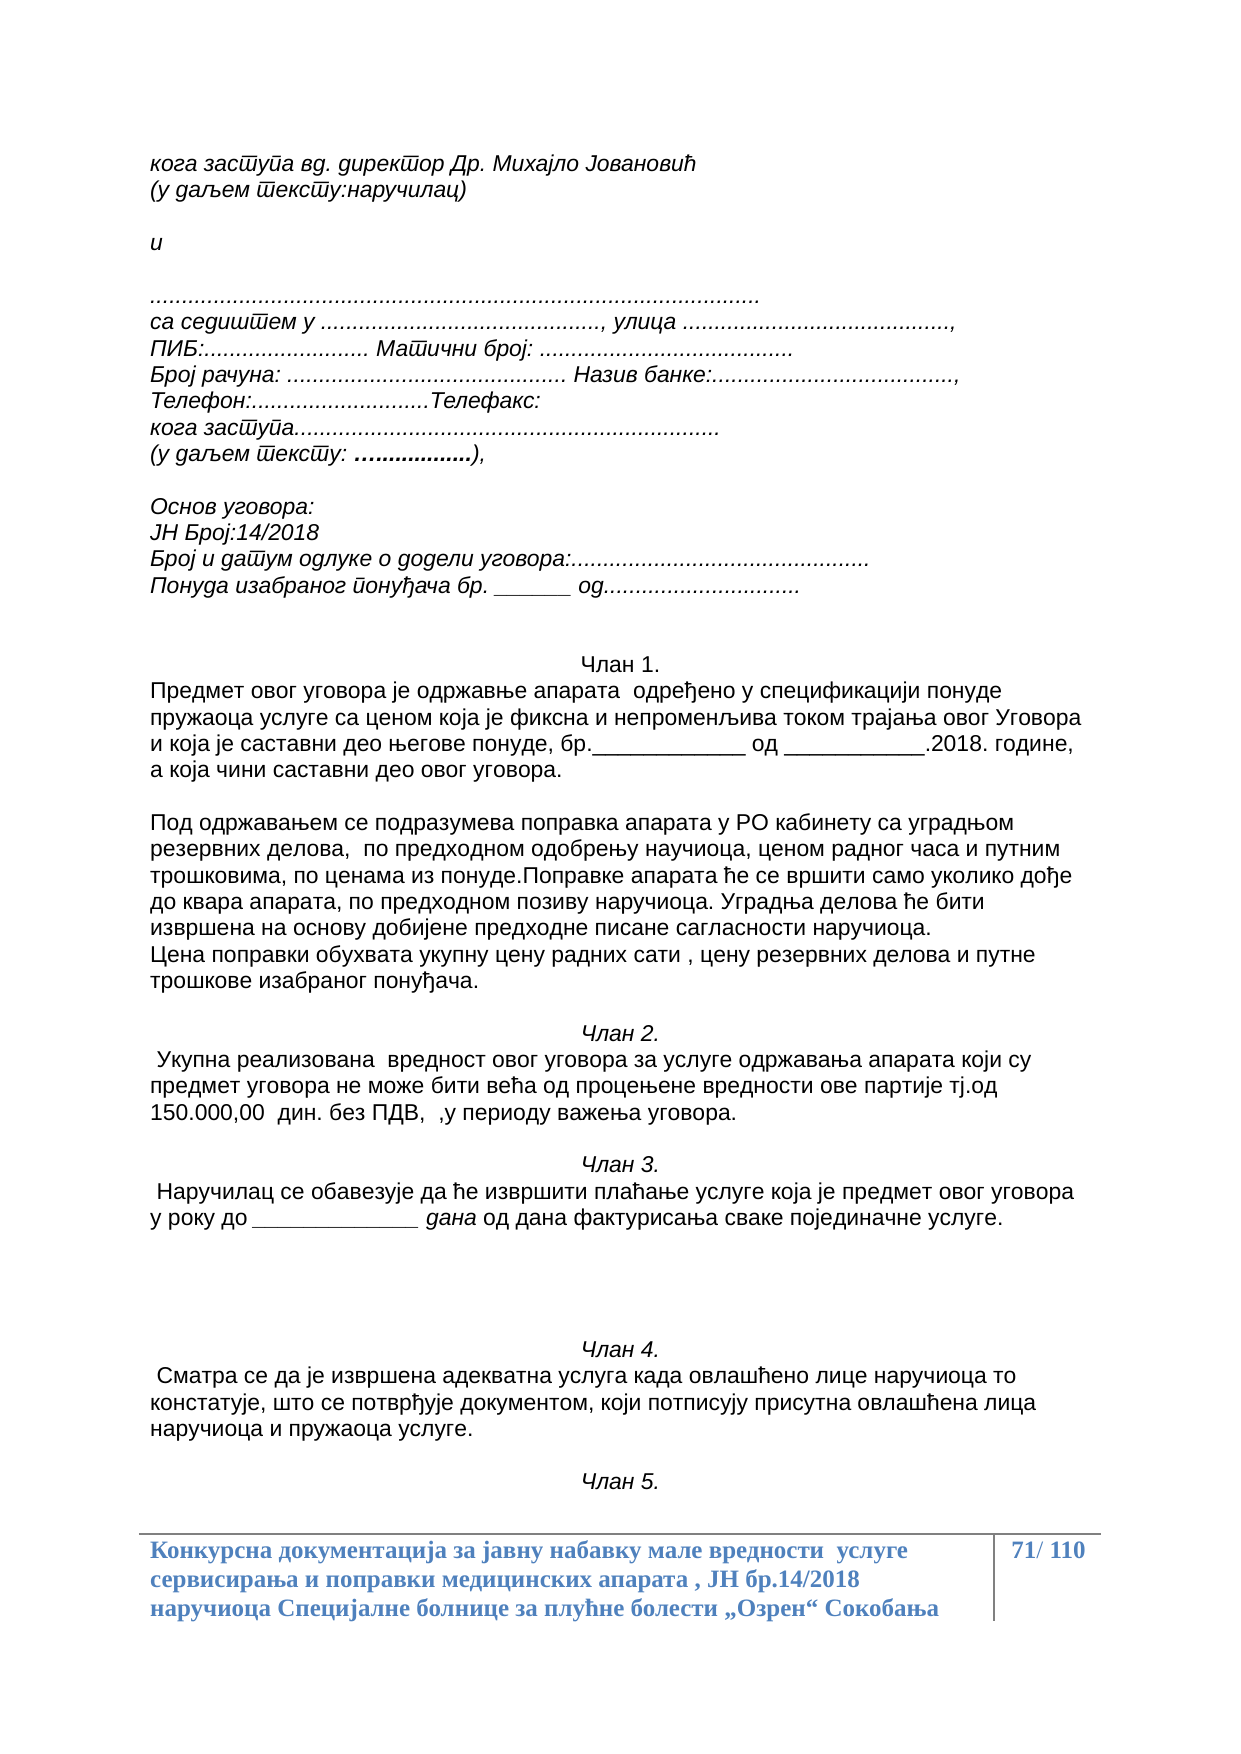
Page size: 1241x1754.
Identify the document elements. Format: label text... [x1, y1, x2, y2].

text и [150, 229, 1090, 255]
text Број рачуна: ............................................ Назив банке:......................................, [150, 361, 1090, 387]
text са седиштем у ............................................, улица .........................................., ПИБ:.......................... Матични број: ........................................ [150, 308, 1090, 361]
text (у даљем тексту:наручилац) [150, 176, 1090, 203]
text кога заступа вд. директор Др. Михајло Јовановић [150, 150, 1090, 176]
text Члан 4. [150, 1336, 1090, 1362]
text Под одржавањем се подразумева поправка апарата у РО кабинету са уградњом резервних делова, по предходном одобрењу научиоца, ценом радног часа и путним трошковима, по ценама из понуде.Поправке апарата ће се вршити само уколико дође до квара апарата, по предходном позиву наручиоца. Уградња делова ће бити извршена на основу добијене предходне писане сагласности наручиоца. [150, 809, 1090, 941]
text Предмет овог уговора је одржавње апарата одређено у спецификацији понуде пружаоца услуге са ценом која је фиксна и непроменљива током трајања овог Уговора и која је саставни део његове понуде, бр.____________ од ___________.2018. године, а која чини саставни део овог уговора. [150, 677, 1090, 782]
text кога заступа................................................................... [150, 413, 1090, 440]
text Понуда изабраног понуђача бр. ______ од............................... [150, 572, 1090, 598]
text Члан 2. [150, 1020, 1090, 1046]
text Сматра се да је извршена адекватна услуга када овлашћено лице наручиоца то констатује, што се потврђује документом, који потписују присутна овлашћена лица наручиоца и пружаоца услуге. [150, 1362, 1090, 1441]
text Основ уговора: [150, 493, 1090, 519]
text Члан 3. [150, 1151, 1090, 1178]
text Укупна реализована вредност овог уговора за услуге одржавања апарата који су предмет уговора не може бити већа од процењене вредности ове партије тј.од 150.000,00 дин. без ПДВ, ,у периоду важења уговора. [150, 1046, 1090, 1125]
text ................................................................................................ [150, 282, 1090, 308]
text ЈН Број:14/2018 [150, 519, 1090, 545]
text Члан 5. [150, 1468, 1090, 1494]
text Телефон:............................Телефакс: [150, 387, 1090, 413]
text Број и датум одлуке о додели уговора:............................................... [150, 545, 1090, 572]
text Наручилац се обавезује да ће извршити плаћање услуге која је предмет овог уговора у року до _____________ дана од дана фактурисања сваке појединачне услуге. [150, 1178, 1090, 1231]
text Цена поправки обухвата укупну цену радних сати , цену резервних делова и путне трошкове изабраног понуђача. [150, 941, 1090, 993]
list Члан 1. [150, 651, 1090, 677]
text (у даљем тексту: …...............), [150, 440, 1090, 466]
